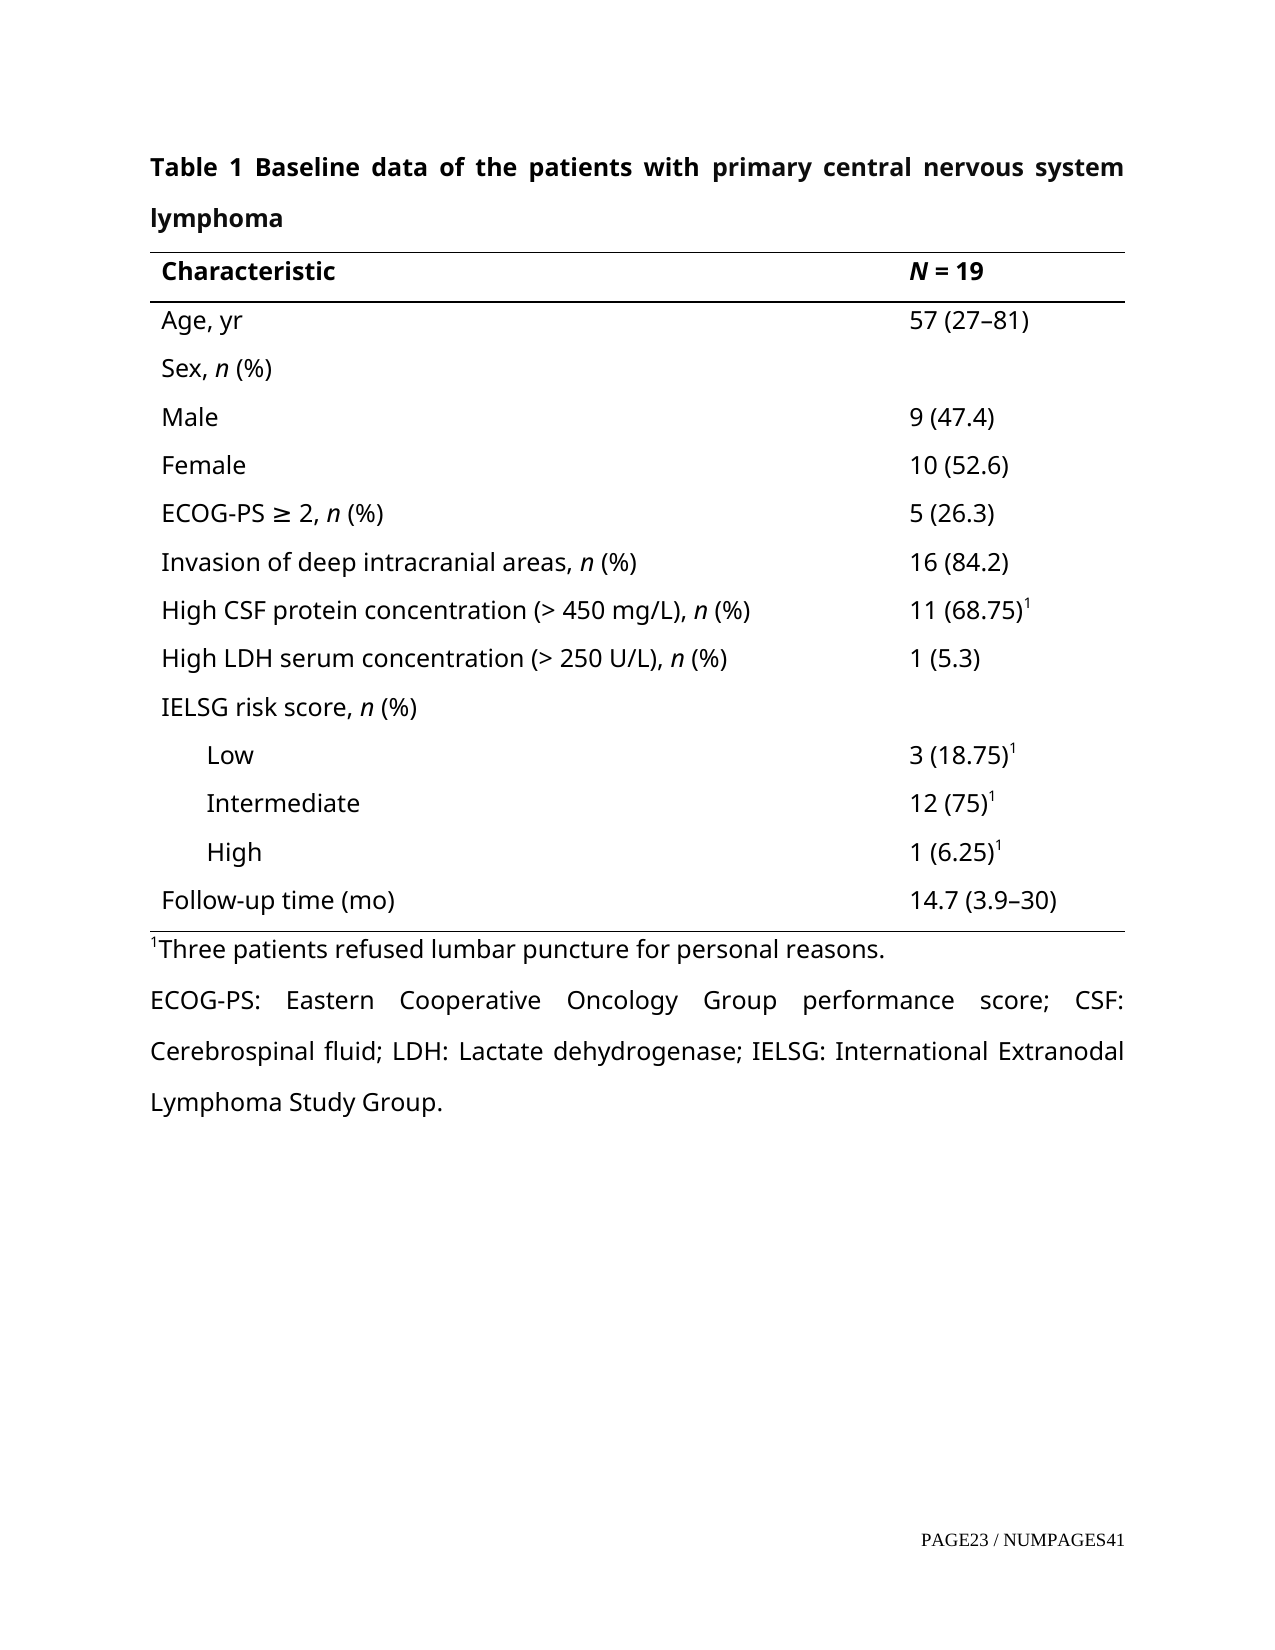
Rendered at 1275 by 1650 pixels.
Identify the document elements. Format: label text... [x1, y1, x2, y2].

table_cell Follow-up time (mo) [150, 883, 898, 931]
table_header N = 19 [898, 253, 1125, 301]
table_cell High CSF protein concentration (> 450 mg/L), n (%) [150, 593, 898, 641]
text Figure 6 Disease monitoring during therapy by evaluating cerebrospinal fluid circulating tumor DNA. A: P8; B: P3. PR: Partial response; SD: Stable disease; P8: Patient 8; P3: Patient 3. Table 1 Baseline data of the patients with primary central nervous system lymphoma [150, 150, 1125, 235]
table_cell IELSG risk score, n (%) [150, 689, 1125, 737]
table_cell Invasion of deep intracranial areas, n (%) [150, 544, 898, 592]
table_cell 5 (26.3) [898, 496, 1125, 544]
text 1Three patients refused lumbar puncture for personal reasons. [150, 932, 1125, 966]
table_cell 10 (52.6) [898, 448, 1125, 496]
table_cell Age, yr [150, 303, 898, 351]
table_cell High LDH serum concentration (> 250 U/L), n (%) [150, 641, 898, 689]
table_cell High [150, 834, 898, 882]
table_cell Low [150, 738, 898, 786]
table_cell 16 (84.2) [898, 544, 1125, 592]
table_header Characteristic [150, 253, 898, 301]
table_cell 11 (68.75)1 [898, 593, 1125, 641]
table_cell Female [150, 448, 898, 496]
table_cell Intermediate [150, 786, 898, 834]
table_cell 9 (47.4) [898, 399, 1125, 447]
table_cell Male [150, 399, 898, 447]
table_cell 12 (75)1 [898, 786, 1125, 834]
table_cell Sex, n (%) [150, 351, 1125, 399]
table_cell 1 (6.25)1 [898, 834, 1125, 882]
table_cell 1 (5.3) [898, 641, 1125, 689]
table_cell 57 (27–81) [898, 303, 1125, 351]
table_cell 14.7 (3.9–30) [898, 883, 1125, 931]
table_cell ECOG-PS ≥ 2, n (%) [150, 496, 898, 544]
text ECOG-PS: Eastern Cooperative Oncology Group performance score; CSF: Cerebrospinal fluid; LDH: Lactate dehydrogenase; IELSG: International Extranodal Lymphoma Study Group. [150, 983, 1125, 1119]
table_cell 3 (18.75)1 [898, 738, 1125, 786]
